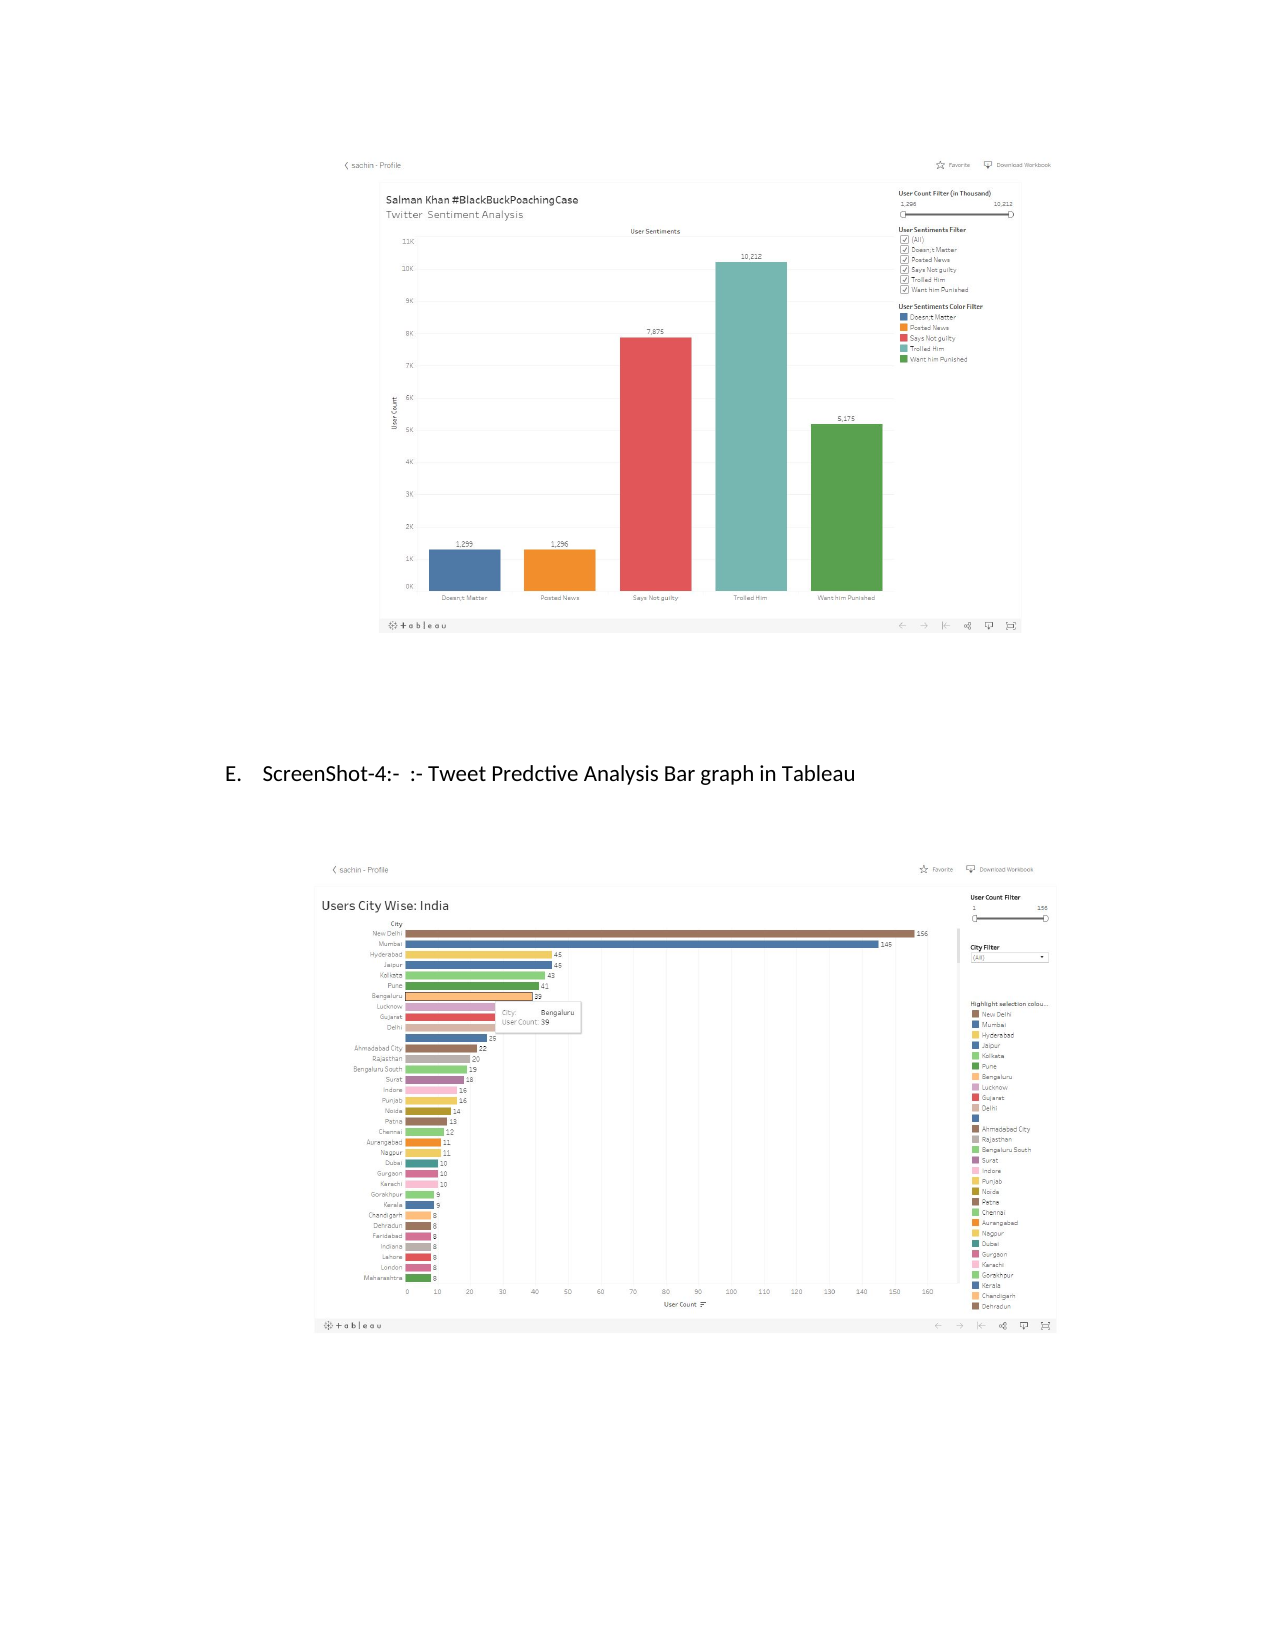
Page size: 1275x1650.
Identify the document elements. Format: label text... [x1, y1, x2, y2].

list ScreenShot-4:- :- Tweet Predctive Analysis Bar graph in Tableau [225, 759, 1125, 787]
picture [210, 150, 1186, 633]
picture [196, 855, 1172, 1335]
